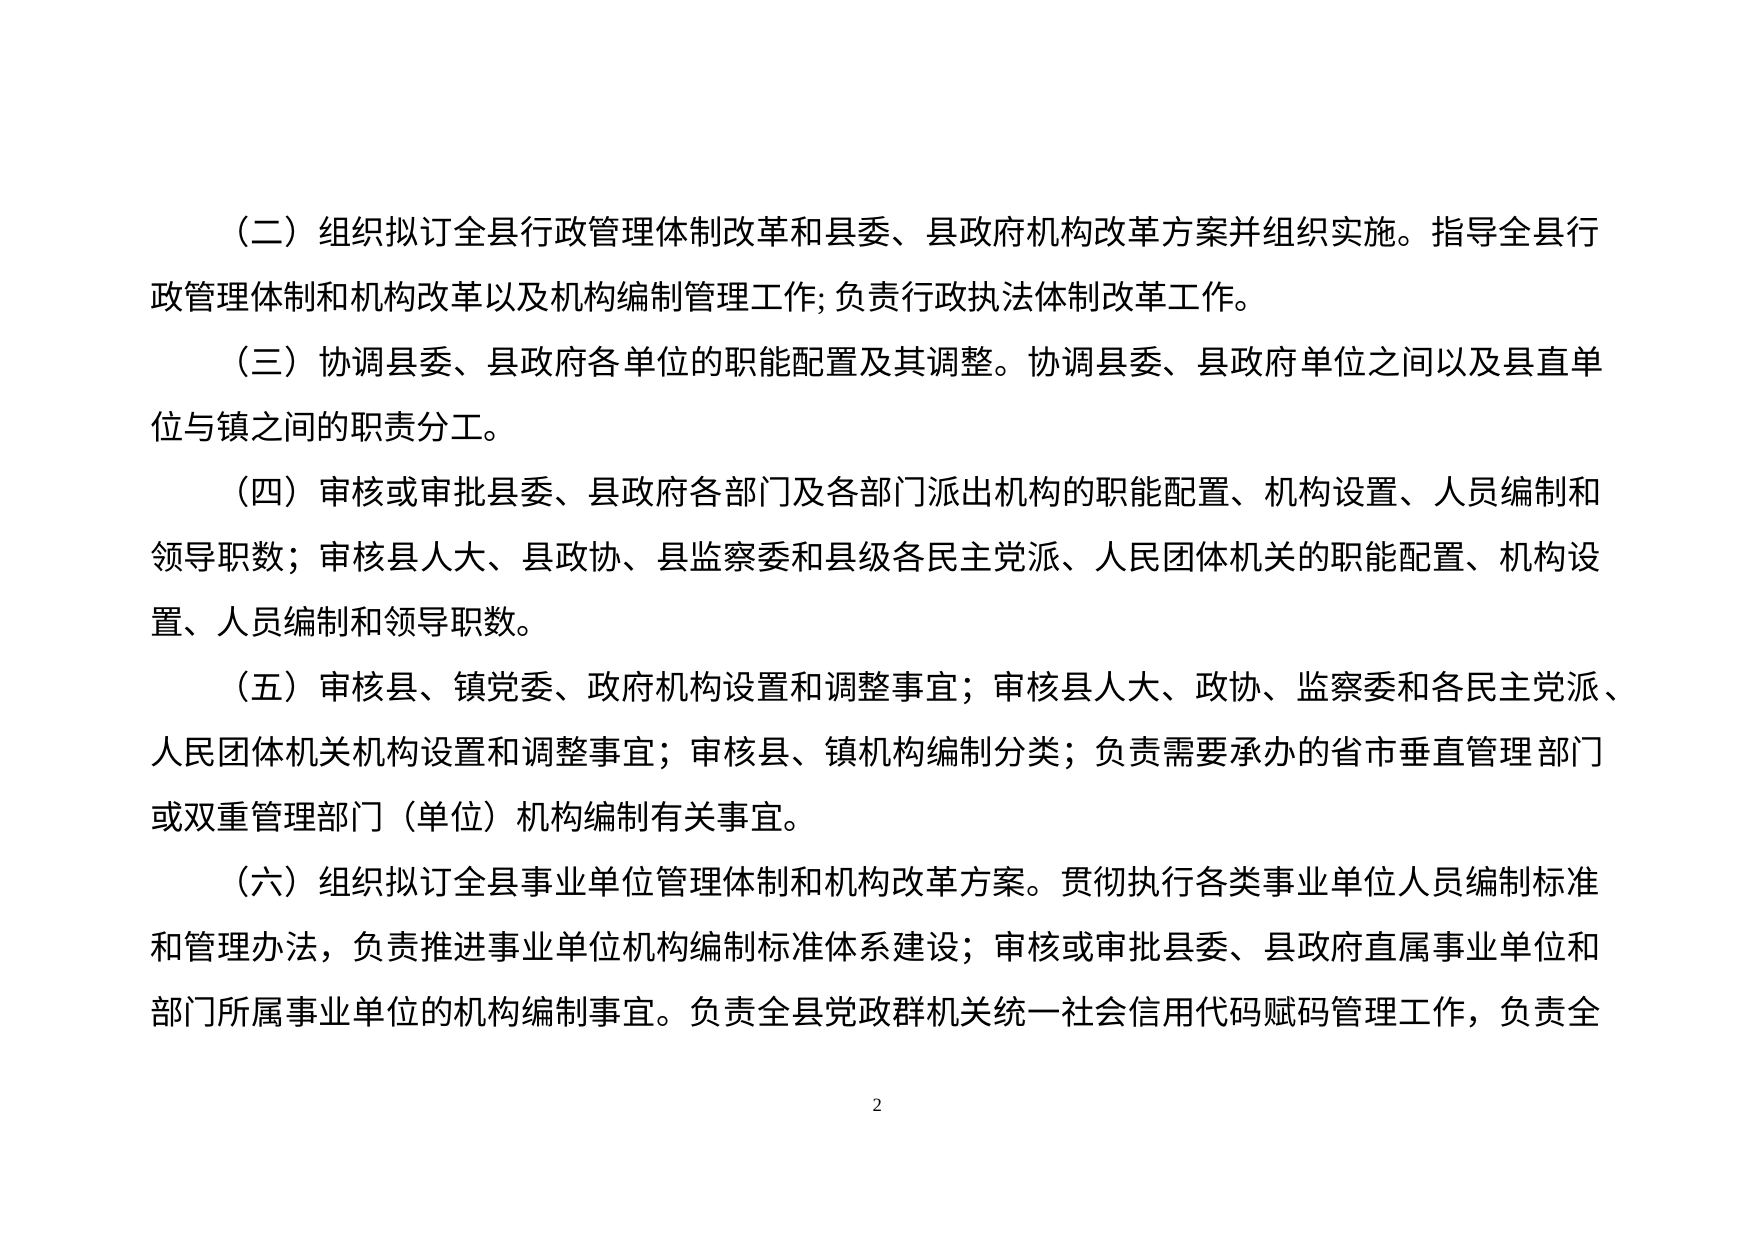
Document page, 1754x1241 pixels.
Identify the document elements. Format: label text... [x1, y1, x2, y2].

text （五）审核县、镇党委、政府机构设置和调整事宜；审核县人大、政协、监察委和各民主党派、人民团体机关机构设置和调整事宜；审核县、镇机构编制分类；负责需要承办的省市垂直管理部门或双重管理部门（单位）机构编制有关事宜。 [150, 653, 1604, 848]
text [150, 848, 1604, 1043]
text （二）组织拟订全县行政管理体制改革和县委、县政府机构改革方案并组织实施。指导全县行政管理体制和机构改革以及机构编制管理工作; 负责行政执法体制改革工作。 [150, 198, 1604, 328]
text （四）审核或审批县委、县政府各部门及各部门派出机构的职能配置、机构设置、人员编制和领导职数；审核县人大、县政协、县监察委和县级各民主党派、人民团体机关的职能配置、机构设置、人员编制和领导职数。 [150, 458, 1604, 653]
text （三）协调县委、县政府各单位的职能配置及其调整。协调县委、县政府单位之间以及县直单位与镇之间的职责分工。 [150, 328, 1604, 458]
